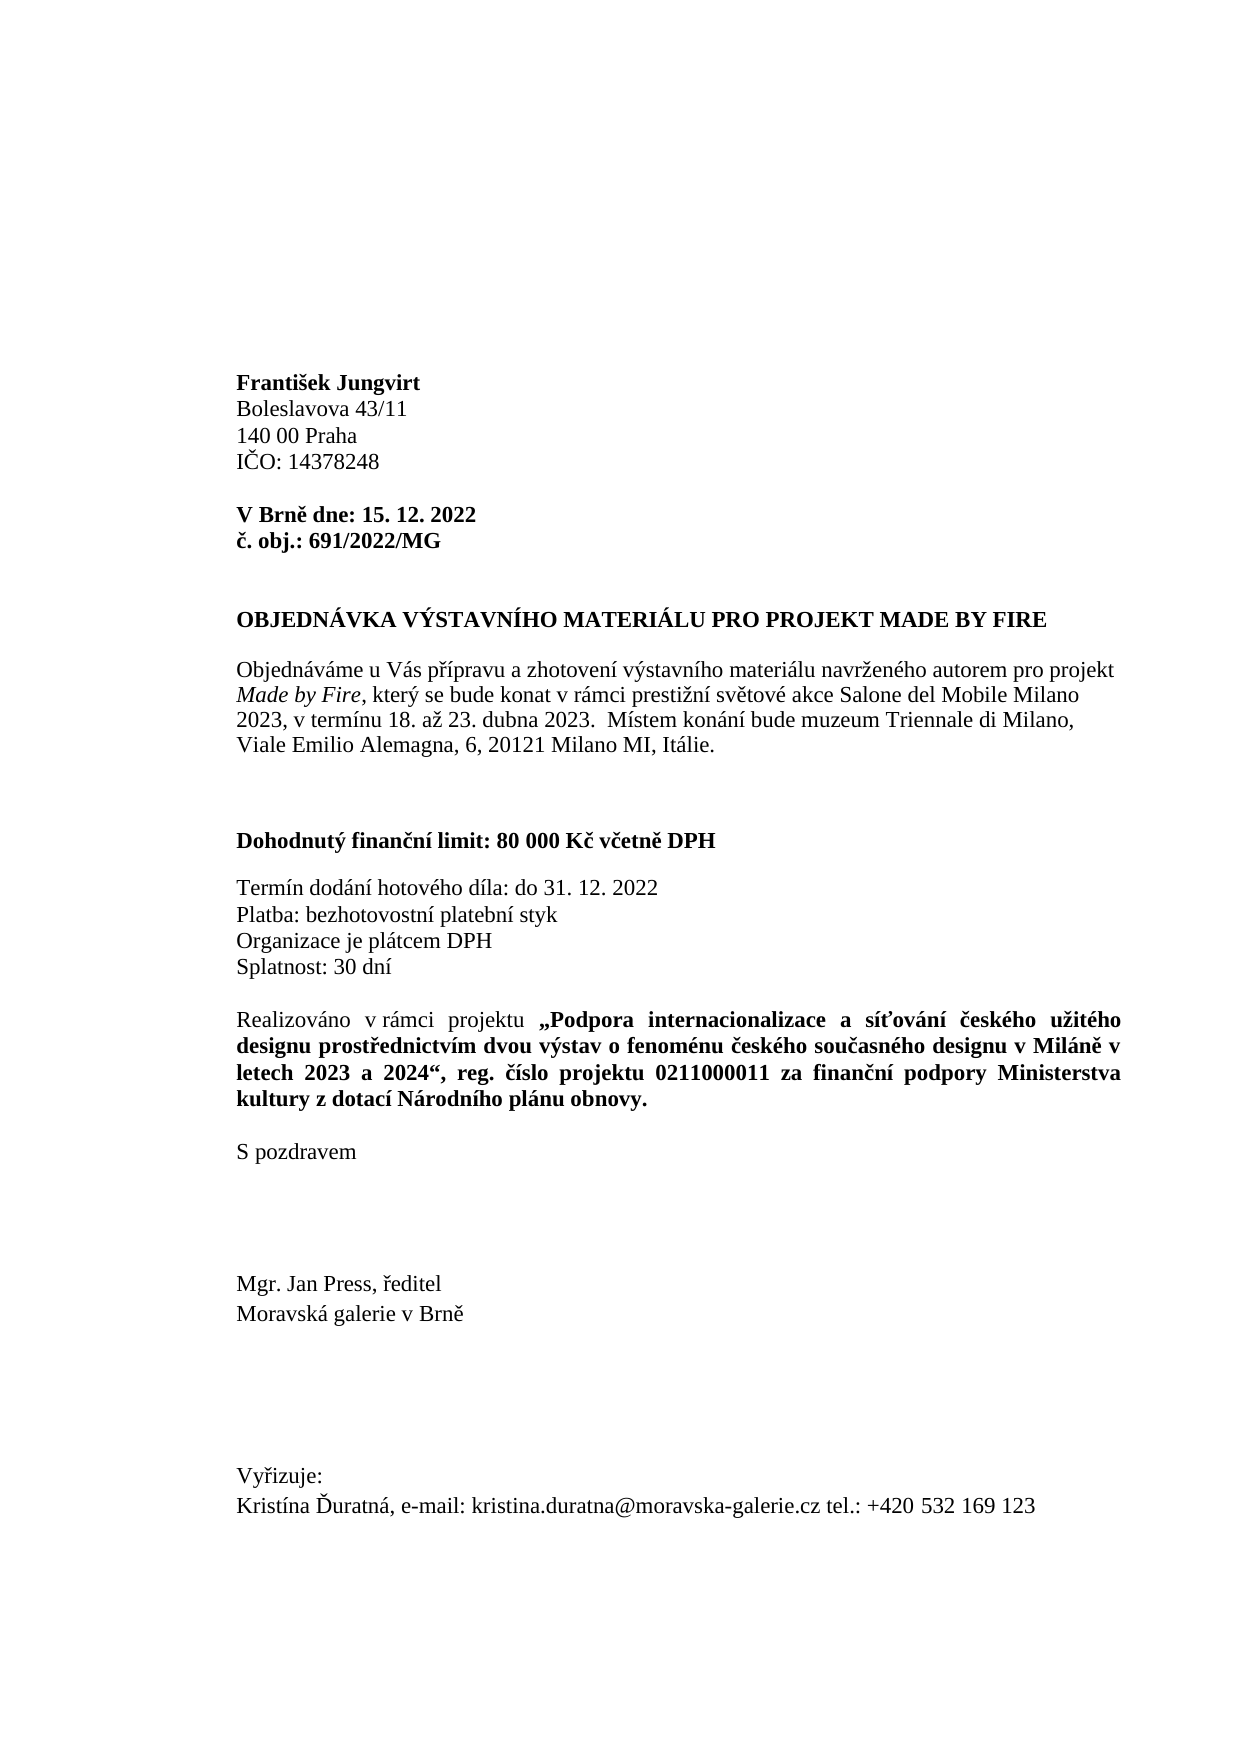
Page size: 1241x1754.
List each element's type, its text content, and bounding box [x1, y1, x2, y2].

text V Brně dne: 15. 12. 2022 č. obj.: 691/2022/MG [236, 501, 1122, 580]
text Dohodnutý finanční limit: 80 000 Kč včetně DPH [236, 828, 1122, 853]
text IČO: 14378248 [236, 448, 1122, 474]
text Boleslavova 43/11 [236, 396, 1122, 422]
text Termín dodání hotového díla: do 31. 12. 2022 Platba: bezhotovostní platební styk Organizace je plátcem DPH Splatnost: 30 dní [236, 874, 1122, 980]
text Moravská galerie v Brně [236, 1300, 1122, 1326]
text S pozdravem [236, 1138, 1122, 1164]
text Objednáváme u Vás přípravu a zhotovení výstavního materiálu navrženého autorem pro projekt Made by Fire, který se bude konat v rámci prestižní světové akce Salone del Mobile Milano 2023, v termínu 18. až 23. dubna 2023. Místem konání bude muzeum Triennale di Milano, Viale Emilio Alemagna, 6, 20121 Milano MI, Itálie. [236, 658, 1122, 758]
text Vyřizuje: Kristína Ďuratná, e-mail: kristina.duratna@moravska-galerie.cz tel.: +420 532 169 123 [236, 1462, 1122, 1519]
text František Jungvirt [236, 369, 1122, 396]
text OBJEDNÁVKA VÝSTAVNÍHO MATERIÁLU PRO PROJEKT MADE BY FIRE [236, 606, 1122, 633]
text 140 00 Praha [236, 422, 1122, 448]
text Realizováno v rámci projektu „Podpora internacionalizace a síťování českého užitého designu prostřednictvím dvou výstav o fenoménu českého současného designu v Miláně v letech 2023 a 2024“, reg. číslo projektu 0211000011 za finanční podpory Ministerstva kultury z dotací Národního plánu obnovy. [236, 1006, 1122, 1112]
text Mgr. Jan Press, ředitel [236, 1270, 1122, 1296]
